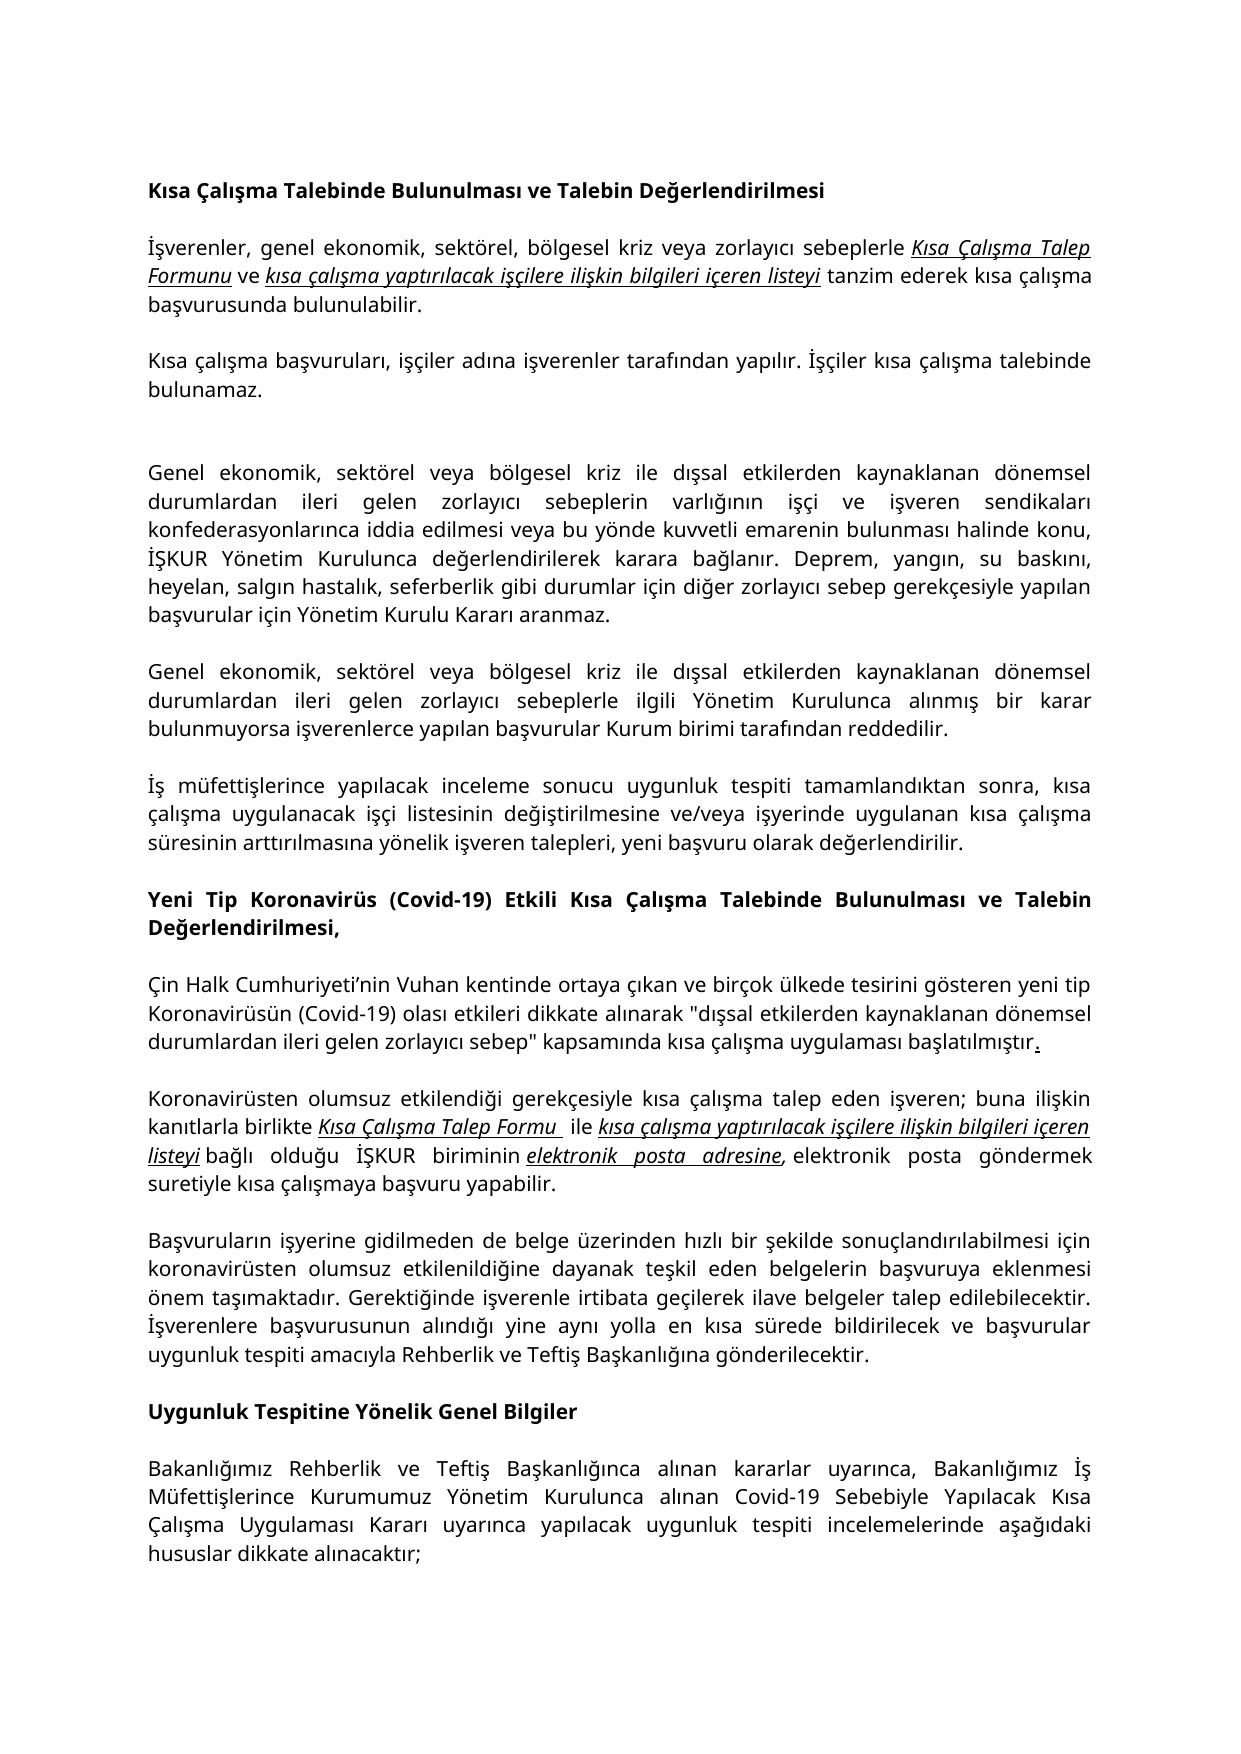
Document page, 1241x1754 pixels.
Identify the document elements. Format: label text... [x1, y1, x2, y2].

text İşverenler, genel ekonomik, sektörel, bölgesel kriz veya zorlayıcı sebeplerle Kısa Çalışma Talep Formunu ve kısa çalışma yaptırılacak işçilere ilişkin bilgileri içeren listeyi tanzim ederek kısa çalışma başvurusunda bulunulabilir. [148, 204, 1093, 318]
text Kısa Çalışma Talebinde Bulunulması ve Talebin Değerlendirilmesi [148, 148, 1093, 204]
text Koronavirüsten olumsuz etkilendiği gerekçesiyle kısa çalışma talep eden işveren; buna ilişkin kanıtlarla birlikte Kısa Çalışma Talep Formu ile kısa çalışma yaptırılacak işçilere ilişkin bilgileri içeren listeyi bağlı olduğu İŞKUR biriminin elektronik posta adresine, elektronik posta göndermek suretiyle kısa çalışmaya başvuru yapabilir. [148, 1056, 1093, 1198]
text Başvuruların işyerine gidilmeden de belge üzerinden hızlı bir şekilde sonuçlandırılabilmesi için koronavirüsten olumsuz etkilenildiğine dayanak teşkil eden belgelerin başvuruya eklenmesi önem taşımaktadır. Gerektiğinde işverenle irtibata geçilerek ilave belgeler talep edilebilecektir. İşverenlere başvurusunun alındığı yine aynı yolla en kısa sürede bildirilecek ve başvurular uygunluk tespiti amacıyla Rehberlik ve Teftiş Başkanlığına gönderilecektir. [148, 1198, 1093, 1368]
text Uygunluk Tespitine Yönelik Genel Bilgiler [148, 1397, 1093, 1425]
text Kısa çalışma başvuruları, işçiler adına işverenler tarafından yapılır. İşçiler kısa çalışma talebinde bulunamaz. [148, 347, 1093, 458]
text İş müfettişlerince yapılacak inceleme sonucu uygunluk tespiti tamamlandıktan sonra, kısa çalışma uygulanacak işçi listesinin değiştirilmesine ve/veya işyerinde uygulanan kısa çalışma süresinin arttırılmasına yönelik işveren talepleri, yeni başvuru olarak değerlendirilir. [148, 771, 1093, 856]
text Yeni Tip Koronavirüs (Covid-19) Etkili Kısa Çalışma Talebinde Bulunulması ve Talebin Değerlendirilmesi, [148, 885, 1093, 942]
text Bakanlığımız Rehberlik ve Teftiş Başkanlığınca alınan kararlar uyarınca, Bakanlığımız İş Müfettişlerince Kurumumuz Yönetim Kurulunca alınan Covid-19 Sebebiyle Yapılacak Kısa Çalışma Uygulaması Kararı uyarınca yapılacak uygunluk tespiti incelemelerinde aşağıdaki hususlar dikkate alınacaktır; [148, 1425, 1093, 1567]
text Çin Halk Cumhuriyeti’nin Vuhan kentinde ortaya çıkan ve birçok ülkede tesirini gösteren yeni tip Koronavirüsün (Covid-19) olası etkileri dikkate alınarak "dışsal etkilerden kaynaklanan dönemsel durumlardan ileri gelen zorlayıcı sebep" kapsamında kısa çalışma uygulaması başlatılmıştır. [148, 942, 1093, 1056]
text Genel ekonomik, sektörel veya bölgesel kriz ile dışsal etkilerden kaynaklanan dönemsel durumlardan ileri gelen zorlayıcı sebeplerle ilgili Yönetim Kurulunca alınmış bir karar bulunmuyorsa işverenlerce yapılan başvurular Kurum birimi tarafından reddedilir. [148, 657, 1093, 743]
text Genel ekonomik, sektörel veya bölgesel kriz ile dışsal etkilerden kaynaklanan dönemsel durumlardan ileri gelen zorlayıcı sebeplerin varlığının işçi ve işveren sendikaları konfederasyonlarınca iddia edilmesi veya bu yönde kuvvetli emarenin bulunması halinde konu, İŞKUR Yönetim Kurulunca değerlendirilerek karara bağlanır. Deprem, yangın, su baskını, heyelan, salgın hastalık, seferberlik gibi durumlar için diğer zorlayıcı sebep gerekçesiyle yapılan başvurular için Yönetim Kurulu Kararı aranmaz. [148, 458, 1093, 629]
